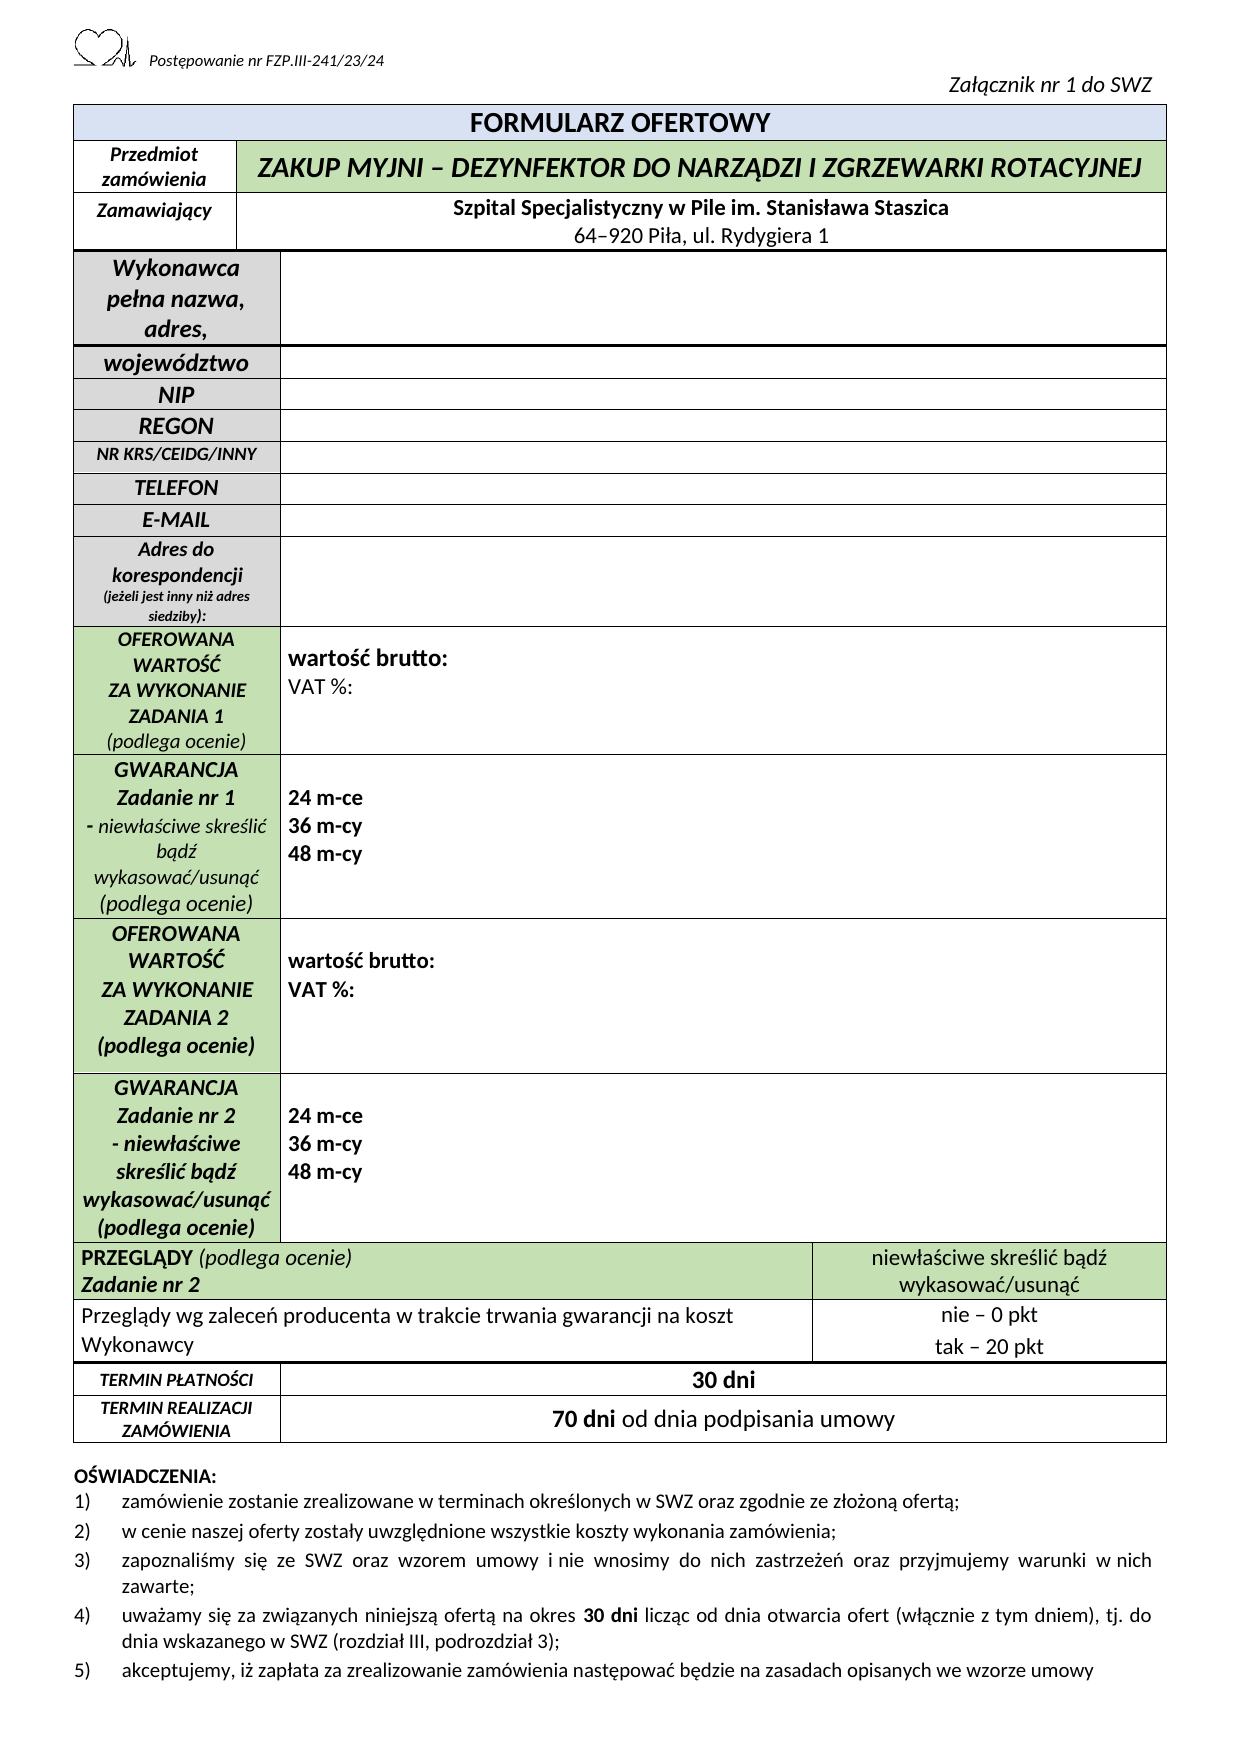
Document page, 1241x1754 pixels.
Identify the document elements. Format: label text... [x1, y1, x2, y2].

table_cell NIP [74, 379, 280, 409]
table_cell województwo [74, 347, 280, 378]
table_cell TERMIN PŁATNOŚCI [74, 1364, 280, 1395]
table_cell wartość brutto: VAT %: [281, 627, 1166, 754]
table_cell Wykonawca pełna nazwa, adres, [74, 252, 280, 344]
table_cell Przedmiot zamówienia [74, 141, 236, 192]
table_cell [281, 347, 1166, 378]
table_cell nie – 0 pkt tak – 20 pkt [813, 1300, 1166, 1361]
table_cell Szpital Specjalistyczny w Pile im. Stanisława Staszica 64–920 Piła, ul. Rydygiera 1 [237, 193, 1166, 249]
table_cell [281, 410, 1166, 441]
text Załącznik nr 1 do SWZ [74, 70, 1152, 98]
list zapoznaliśmy się ze SWZ oraz wzorem umowy i nie wnosimy do nich zastrzeżeń oraz przyjmujemy warunki w nich zawarte; [74, 1548, 1152, 1598]
list uważamy się za związanych niniejszą ofertą na okres 30 dni licząc od dnia otwarcia ofert (włącznie z tym dniem), tj. do dnia wskazanego w SWZ (rozdział III, podrozdział 3); [74, 1603, 1152, 1653]
table_cell NR KRS/CEIDG/INNY [74, 442, 280, 472]
table_cell REGON [74, 410, 280, 441]
table_cell 24 m-ce 36 m-cy 48 m-cy [281, 755, 1166, 918]
list w cenie naszej oferty zostały uwzględnione wszystkie koszty wykonania zamówienia; [74, 1518, 1152, 1543]
list zamówienie zostanie zrealizowane w terminach określonych w SWZ oraz zgodnie ze złożoną ofertą; [74, 1488, 1152, 1514]
text OŚWIADCZENIA: [74, 1463, 1152, 1488]
table_cell wartość brutto: VAT %: [281, 919, 1166, 1072]
table_cell 30 dni [281, 1364, 1166, 1395]
table_cell E-MAIL [74, 505, 280, 536]
table_cell [281, 379, 1166, 409]
table_cell Przeglądy wg zaleceń producenta w trakcie trwania gwarancji na koszt Wykonawcy [74, 1300, 812, 1361]
table_cell [281, 505, 1166, 536]
table_header FORMULARZ OFERTOWY [74, 105, 1166, 140]
table_cell GWARANCJA Zadanie nr 1 - niewłaściwe skreślić bądź wykasować/usunąć (podlega ocenie) [74, 755, 280, 918]
table_cell OFEROWANA WARTOŚĆ ZA WYKONANIE ZADANIA 2 (podlega ocenie) [74, 919, 280, 1072]
table_cell Adres do korespondencji (jeżeli jest inny niż adres siedziby): [74, 537, 280, 626]
table_cell TERMIN REALIZACJI ZAMÓWIENIA [74, 1396, 280, 1442]
table_cell PRZEGLĄDY (podlega ocenie) Zadanie nr 2 [74, 1243, 812, 1299]
table_cell OFEROWANA WARTOŚĆ ZA WYKONANIE ZADANIA 1 (podlega ocenie) [74, 627, 280, 754]
table_cell [281, 474, 1166, 504]
table_cell [281, 537, 1166, 626]
table_cell [281, 442, 1166, 472]
table_cell TELEFON [74, 474, 280, 504]
table_cell GWARANCJA Zadanie nr 2 - niewłaściwe skreślić bądź wykasować/usunąć (podlega ocenie) [74, 1074, 280, 1242]
picture [73, 29, 137, 67]
table_cell Zamawiający [74, 193, 236, 249]
table_cell 24 m-ce 36 m-cy 48 m-cy [281, 1074, 1166, 1242]
list akceptujemy, iż zapłata za zrealizowanie zamówienia następować będzie na zasadach opisanych we wzorze umowy [74, 1658, 1152, 1683]
table_cell [281, 252, 1166, 344]
table_cell 70 dni od dnia podpisania umowy [281, 1396, 1166, 1442]
table_cell ZAKUP MYJNI – DEZYNFEKTOR DO NARZĄDZI I ZGRZEWARKI ROTACYJNEJ [237, 141, 1166, 192]
table_cell niewłaściwe skreślić bądź wykasować/usunąć [813, 1243, 1166, 1299]
